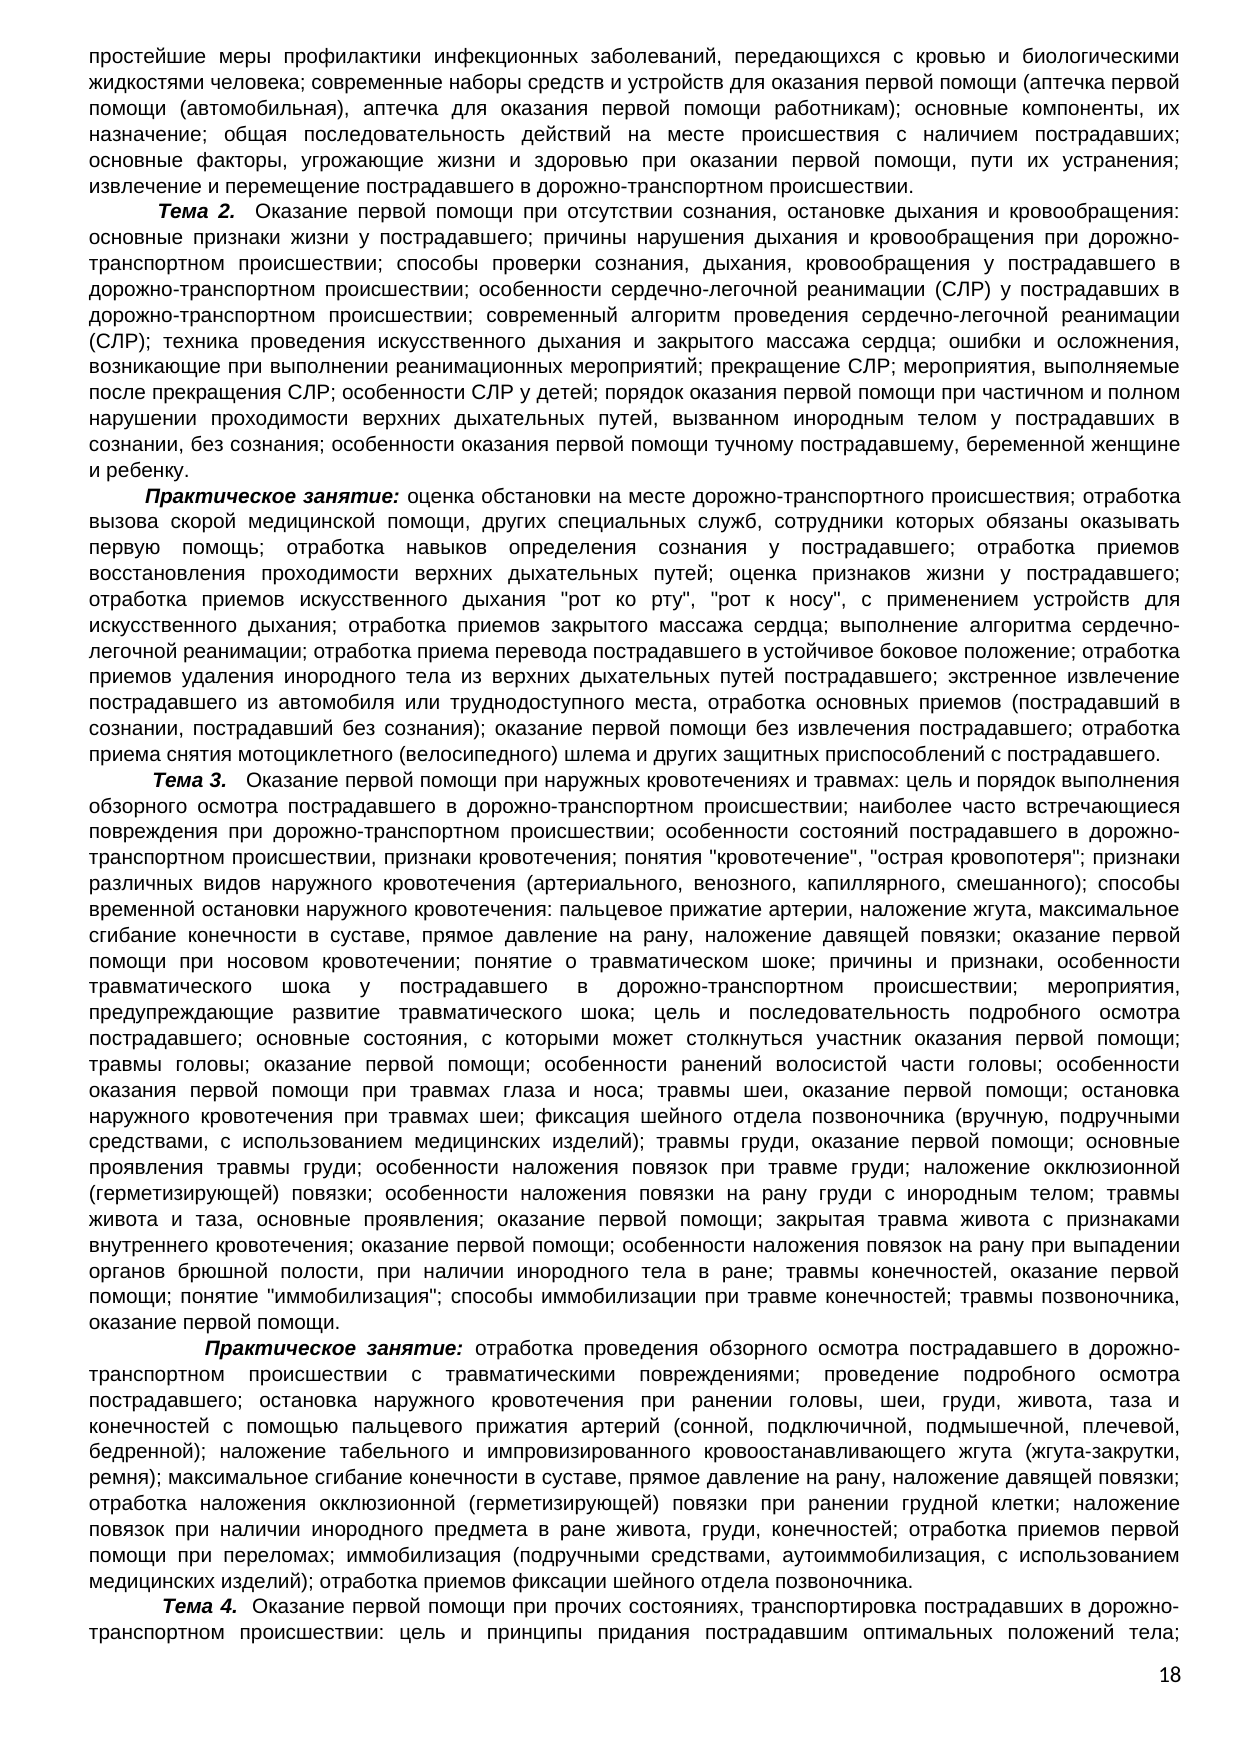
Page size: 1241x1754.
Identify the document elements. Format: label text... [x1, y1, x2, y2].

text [89, 44, 1181, 197]
text Практическое занятие: отработка проведения обзорного осмотра пострадавшего в дорожно-транспортном происшествии с травматическими повреждениями; проведение подробного осмотра пострадавшего; остановка наружного кровотечения при ранении головы, шеи, груди, живота, таза и конечностей с помощью пальцевого прижатия артерий (сонной, подключичной, подмышечной, плечевой, бедренной); наложение табельного и импровизированного кровоостанавливающего жгута (жгута-закрутки, ремня); максимальное сгибание конечности в суставе, прямое давление на рану, наложение давящей повязки; отработка наложения окклюзионной (герметизирующей) повязки при ранении грудной клетки; наложение повязок при наличии инородного предмета в ране живота, груди, конечностей; отработка приемов первой помощи при переломах; иммобилизация (подручными средствами, аутоиммобилизация, с использованием медицинских изделий); отработка приемов фиксации шейного отдела позвоночника. [89, 1336, 1181, 1592]
text Тема 3. Оказание первой помощи при наружных кровотечениях и травмах: цель и порядок выполнения обзорного осмотра пострадавшего в дорожно-транспортном происшествии; наиболее часто встречающиеся повреждения при дорожно-транспортном происшествии; особенности состояний пострадавшего в дорожно-транспортном происшествии, признаки кровотечения; понятия "кровотечение", "острая кровопотеря"; признаки различных видов наружного кровотечения (артериального, венозного, капиллярного, смешанного); способы временной остановки наружного кровотечения: пальцевое прижатие артерии, наложение жгута, максимальное сгибание конечности в суставе, прямое давление на рану, наложение давящей повязки; оказание первой помощи при носовом кровотечении; понятие о травматическом шоке; причины и признаки, особенности травматического шока у пострадавшего в дорожно-транспортном происшествии; мероприятия, предупреждающие развитие травматического шока; цель и последовательность подробного осмотра пострадавшего; основные состояния, с которыми может столкнуться участник оказания первой помощи; травмы головы; оказание первой помощи; особенности ранений волосистой части головы; особенности оказания первой помощи при травмах глаза и носа; травмы шеи, оказание первой помощи; остановка наружного кровотечения при травмах шеи; фиксация шейного отдела позвоночника (вручную, подручными средствами, с использованием медицинских изделий); травмы груди, оказание первой помощи; основные проявления травмы груди; особенности наложения повязок при травме груди; наложение окклюзионной (герметизирующей) повязки; особенности наложения повязки на рану груди с инородным телом; травмы живота и таза, основные проявления; оказание первой помощи; закрытая травма живота с признаками внутреннего кровотечения; оказание первой помощи; особенности наложения повязок на рану при выпадении органов брюшной полости, при наличии инородного тела в ране; травмы конечностей, оказание первой помощи; понятие "иммобилизация"; способы иммобилизации при травме конечностей; травмы позвоночника, оказание первой помощи. [89, 768, 1181, 1334]
text Практическое занятие: оценка обстановки на месте дорожно-транспортного происшествия; отработка вызова скорой медицинской помощи, других специальных служб, сотрудники которых обязаны оказывать первую помощь; отработка навыков определения сознания у пострадавшего; отработка приемов восстановления проходимости верхних дыхательных путей; оценка признаков жизни у пострадавшего; отработка приемов искусственного дыхания "рот ко рту", "рот к носу", с применением устройств для искусственного дыхания; отработка приемов закрытого массажа сердца; выполнение алгоритма сердечно-легочной реанимации; отработка приема перевода пострадавшего в устойчивое боковое положение; отработка приемов удаления инородного тела из верхних дыхательных путей пострадавшего; экстренное извлечение пострадавшего из автомобиля или труднодоступного места, отработка основных приемов (пострадавший в сознании, пострадавший без сознания); оказание первой помощи без извлечения пострадавшего; отработка приема снятия мотоциклетного (велосипедного) шлема и других защитных приспособлений с пострадавшего. [89, 483, 1181, 766]
text Тема 2. Оказание первой помощи при отсутствии сознания, остановке дыхания и кровообращения: основные признаки жизни у пострадавшего; причины нарушения дыхания и кровообращения при дорожно-транспортном происшествии; способы проверки сознания, дыхания, кровообращения у пострадавшего в дорожно-транспортном происшествии; особенности сердечно-легочной реанимации (СЛР) у пострадавших в дорожно-транспортном происшествии; современный алгоритм проведения сердечно-легочной реанимации (СЛР); техника проведения искусственного дыхания и закрытого массажа сердца; ошибки и осложнения, возникающие при выполнении реанимационных мероприятий; прекращение СЛР; мероприятия, выполняемые после прекращения СЛР; особенности СЛР у детей; порядок оказания первой помощи при частичном и полном нарушении проходимости верхних дыхательных путей, вызванном инородным телом у пострадавших в сознании, без сознания; особенности оказания первой помощи тучному пострадавшему, беременной женщине и ребенку. [89, 199, 1181, 482]
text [89, 1594, 1181, 1644]
